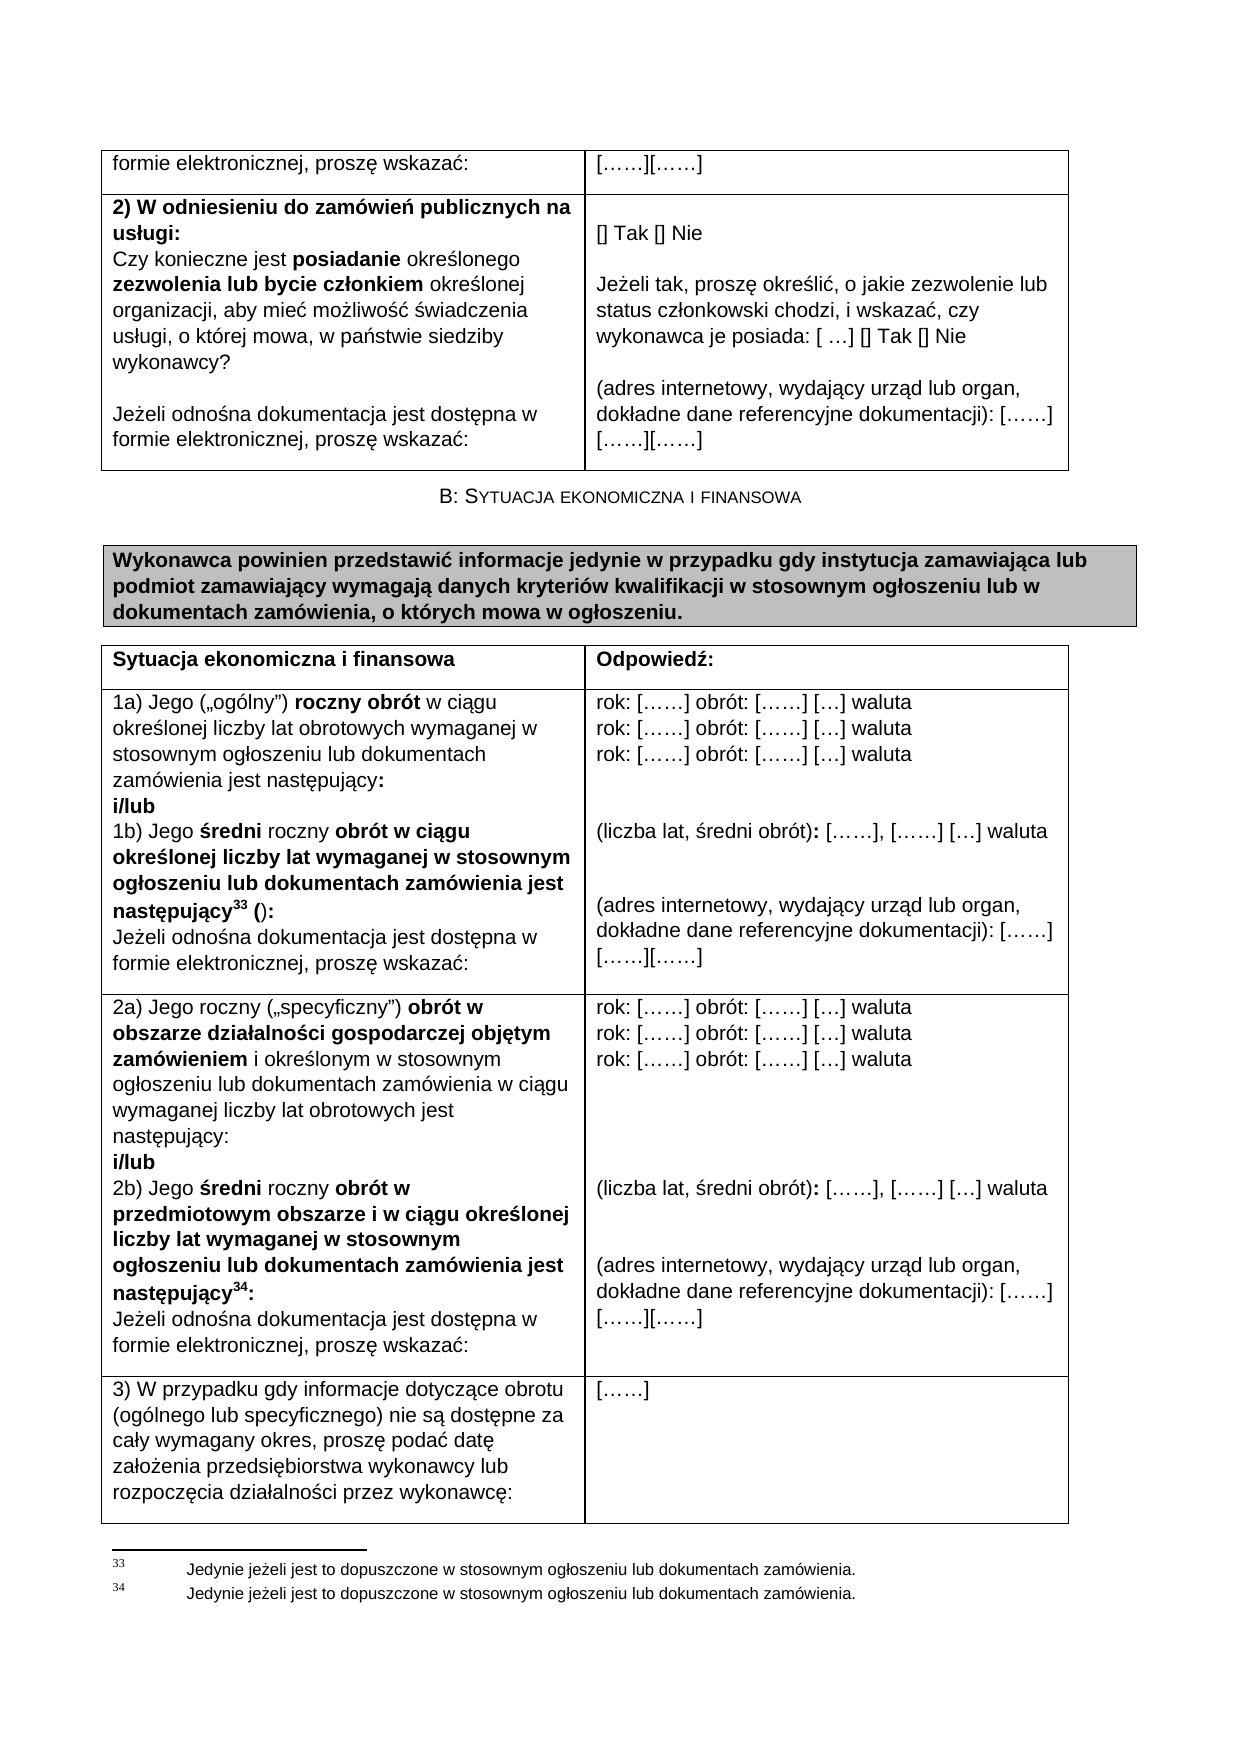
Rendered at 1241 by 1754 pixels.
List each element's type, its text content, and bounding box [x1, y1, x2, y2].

table_cell 3) W przypadku gdy informacje dotyczące obrotu (ogólnego lub specyficznego) nie są dostępne za cały wymagany okres, proszę podać datę założenia przedsiębiorstwa wykonawcy lub rozpoczęcia działalności przez wykonawcę: [102, 1377, 584, 1523]
table_cell 2) W odniesieniu do zamówień publicznych na usługi: Czy konieczne jest posiadanie określonego zezwolenia lub bycie członkiem określonej organizacji, aby mieć możliwość świadczenia usługi, o której mowa, w państwie siedziby wykonawcy? Jeżeli odnośna dokumentacja jest dostępna w formie elektronicznej, proszę wskazać: [102, 195, 584, 470]
table_header Odpowiedź: [586, 646, 1068, 689]
table_cell 1a) Jego („ogólny”) roczny obrót w ciągu określonej liczby lat obrotowych wymaganej w stosownym ogłoszeniu lub dokumentach zamówienia jest następujący: i/lub 1b) Jego średni roczny obrót w ciągu określonej liczby lat wymaganej w stosownym ogłoszeniu lub dokumentach zamówienia jest następujący (): Jeżeli odnośna dokumentacja jest dostępna w formie elektronicznej, proszę wskazać: [102, 690, 584, 994]
table_header Sytuacja ekonomiczna i finansowa [102, 646, 584, 689]
table_cell rok: [……] obrót: [……] […] waluta rok: [……] obrót: [……] […] waluta rok: [……] obrót: [……] […] waluta (liczba lat, średni obrót): [……], [……] […] waluta (adres internetowy, wydający urząd lub organ, dokładne dane referencyjne dokumentacji): [……][……][……] [586, 690, 1068, 994]
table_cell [586, 151, 1068, 194]
table_cell [] Tak [] Nie Jeżeli tak, proszę określić, o jakie zezwolenie lub status członkowski chodzi, i wskazać, czy wykonawca je posiada: [ …] [] Tak [] Nie (adres internetowy, wydający urząd lub organ, dokładne dane referencyjne dokumentacji): [……][……][……] [586, 195, 1068, 470]
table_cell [102, 151, 584, 194]
table_cell [……] [586, 1377, 1068, 1523]
title B: Sytuacja ekonomiczna i finansowa [112, 483, 1128, 507]
table_cell rok: [……] obrót: [……] […] waluta rok: [……] obrót: [……] […] waluta rok: [……] obrót: [……] […] waluta (liczba lat, średni obrót): [……], [……] […] waluta (adres internetowy, wydający urząd lub organ, dokładne dane referencyjne dokumentacji): [……][……][……] [586, 995, 1068, 1376]
text Wykonawca powinien przedstawić informacje jedynie w przypadku gdy instytucja zamawiająca lub podmiot zamawiający wymagają danych kryteriów kwalifikacji w stosownym ogłoszeniu lub w dokumentach zamówienia, o których mowa w ogłoszeniu. [104, 546, 1136, 626]
table_cell 2a) Jego roczny („specyficzny”) obrót w obszarze działalności gospodarczej objętym zamówieniem i określonym w stosownym ogłoszeniu lub dokumentach zamówienia w ciągu wymaganej liczby lat obrotowych jest następujący: i/lub 2b) Jego średni roczny obrót w przedmiotowym obszarze i w ciągu określonej liczby lat wymaganej w stosownym ogłoszeniu lub dokumentach zamówienia jest następujący: Jeżeli odnośna dokumentacja jest dostępna w formie elektronicznej, proszę wskazać: [102, 995, 584, 1376]
